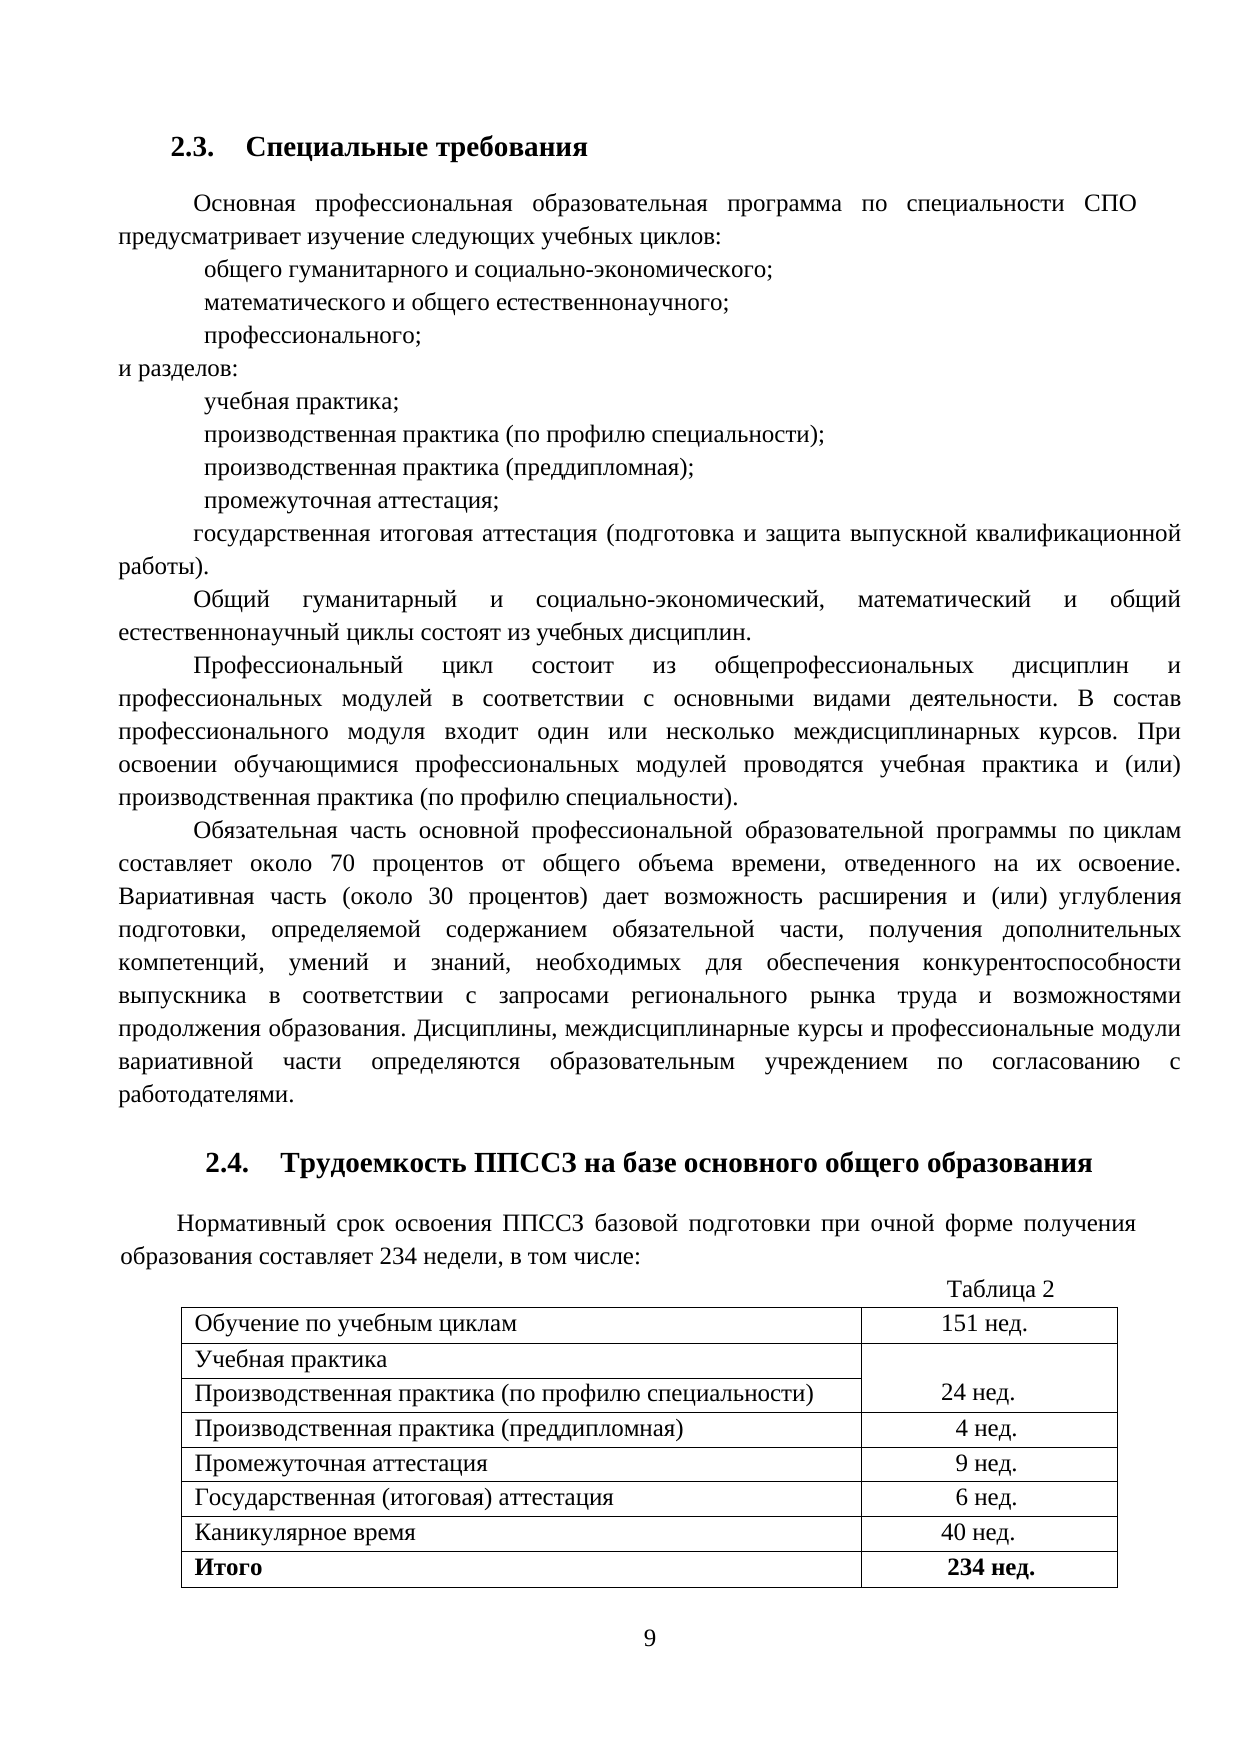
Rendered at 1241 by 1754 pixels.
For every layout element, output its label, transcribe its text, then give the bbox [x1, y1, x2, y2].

text Общий гуманитарный и социально-экономический, математический и общий естественнонаучный циклы состоят из учебных дисциплин. [118, 584, 1181, 646]
table_cell Учебная практика [182, 1344, 861, 1377]
table_cell Производственная практика (преддипломная) [182, 1413, 861, 1447]
text государственная итоговая аттестация (подготовка и защита выпускной квалификационной работы). [118, 518, 1181, 580]
text учебная практика; [204, 386, 1137, 415]
text производственная практика (по профилю специальности); [204, 419, 1137, 448]
text и разделов: [118, 353, 1137, 382]
text Таблица 2 [120, 1274, 1181, 1303]
table_cell 234 нед. [862, 1552, 1117, 1587]
text Основная профессиональная образовательная программа по специальности СПО предусматривает изучение следующих учебных циклов: [118, 188, 1137, 250]
text Профессиональный цикл состоит из общепрофессиональных дисциплин и профессиональных модулей в соответствии с основными видами деятельности. В состав профессионального модуля входит один или несколько междисциплинарных курсов. При освоении обучающимися профессиональных модулей проводятся учебная практика и (или) производственная практика (по профилю специальности). [118, 650, 1181, 811]
table_cell Государственная (итоговая) аттестация [182, 1482, 861, 1516]
text профессионального; [204, 320, 1137, 349]
text Обязательная часть основной профессиональной образовательной программы по циклам составляет около 70 процентов от общего объема времени, отведенного на их освоение. Вариативная часть (около 30 процентов) дает возможность расширения и (или) углубления подготовки, определяемой содержанием обязательной части, получения дополнительных компетенций, умений и знаний, необходимых для обеспечения конкурентоспособности выпускника в соответствии с запросами регионального рынка труда и возможностями продолжения образования. Дисциплины, междисциплинарные курсы и профессиональные модули вариативной части определяются образовательным учреждением по согласованию с работодателями. [118, 815, 1181, 1108]
table_cell Промежуточная аттестация [182, 1448, 861, 1481]
text производственная практика (преддипломная); [204, 452, 1137, 481]
table_cell 4 нед. [862, 1413, 1117, 1447]
table_cell 9 нед. [862, 1448, 1117, 1481]
table_cell Производственная практика (по профилю специальности) [182, 1379, 861, 1412]
text Нормативный срок освоения ППССЗ базовой подготовки при очной форме получения образования составляет 234 недели, в том числе: [120, 1208, 1137, 1269]
subtitle Специальные требования [170, 129, 1181, 163]
text общего гуманитарного и социально-экономического; [204, 254, 1137, 283]
table_header Обучение по учебным циклам [182, 1308, 861, 1343]
table_cell 24 нед. [862, 1344, 1117, 1412]
table_cell 40 нед. [862, 1517, 1117, 1551]
table_header 151 нед. [862, 1308, 1117, 1343]
text математического и общего естественнонаучного; [204, 287, 1137, 316]
table_cell Итого [182, 1552, 861, 1587]
table_cell 6 нед. [862, 1482, 1117, 1516]
text промежуточная аттестация; [204, 485, 1137, 514]
table_cell Каникулярное время [182, 1517, 861, 1551]
list Трудоемкость ППССЗ на базе основного общего образования [117, 1146, 1181, 1179]
